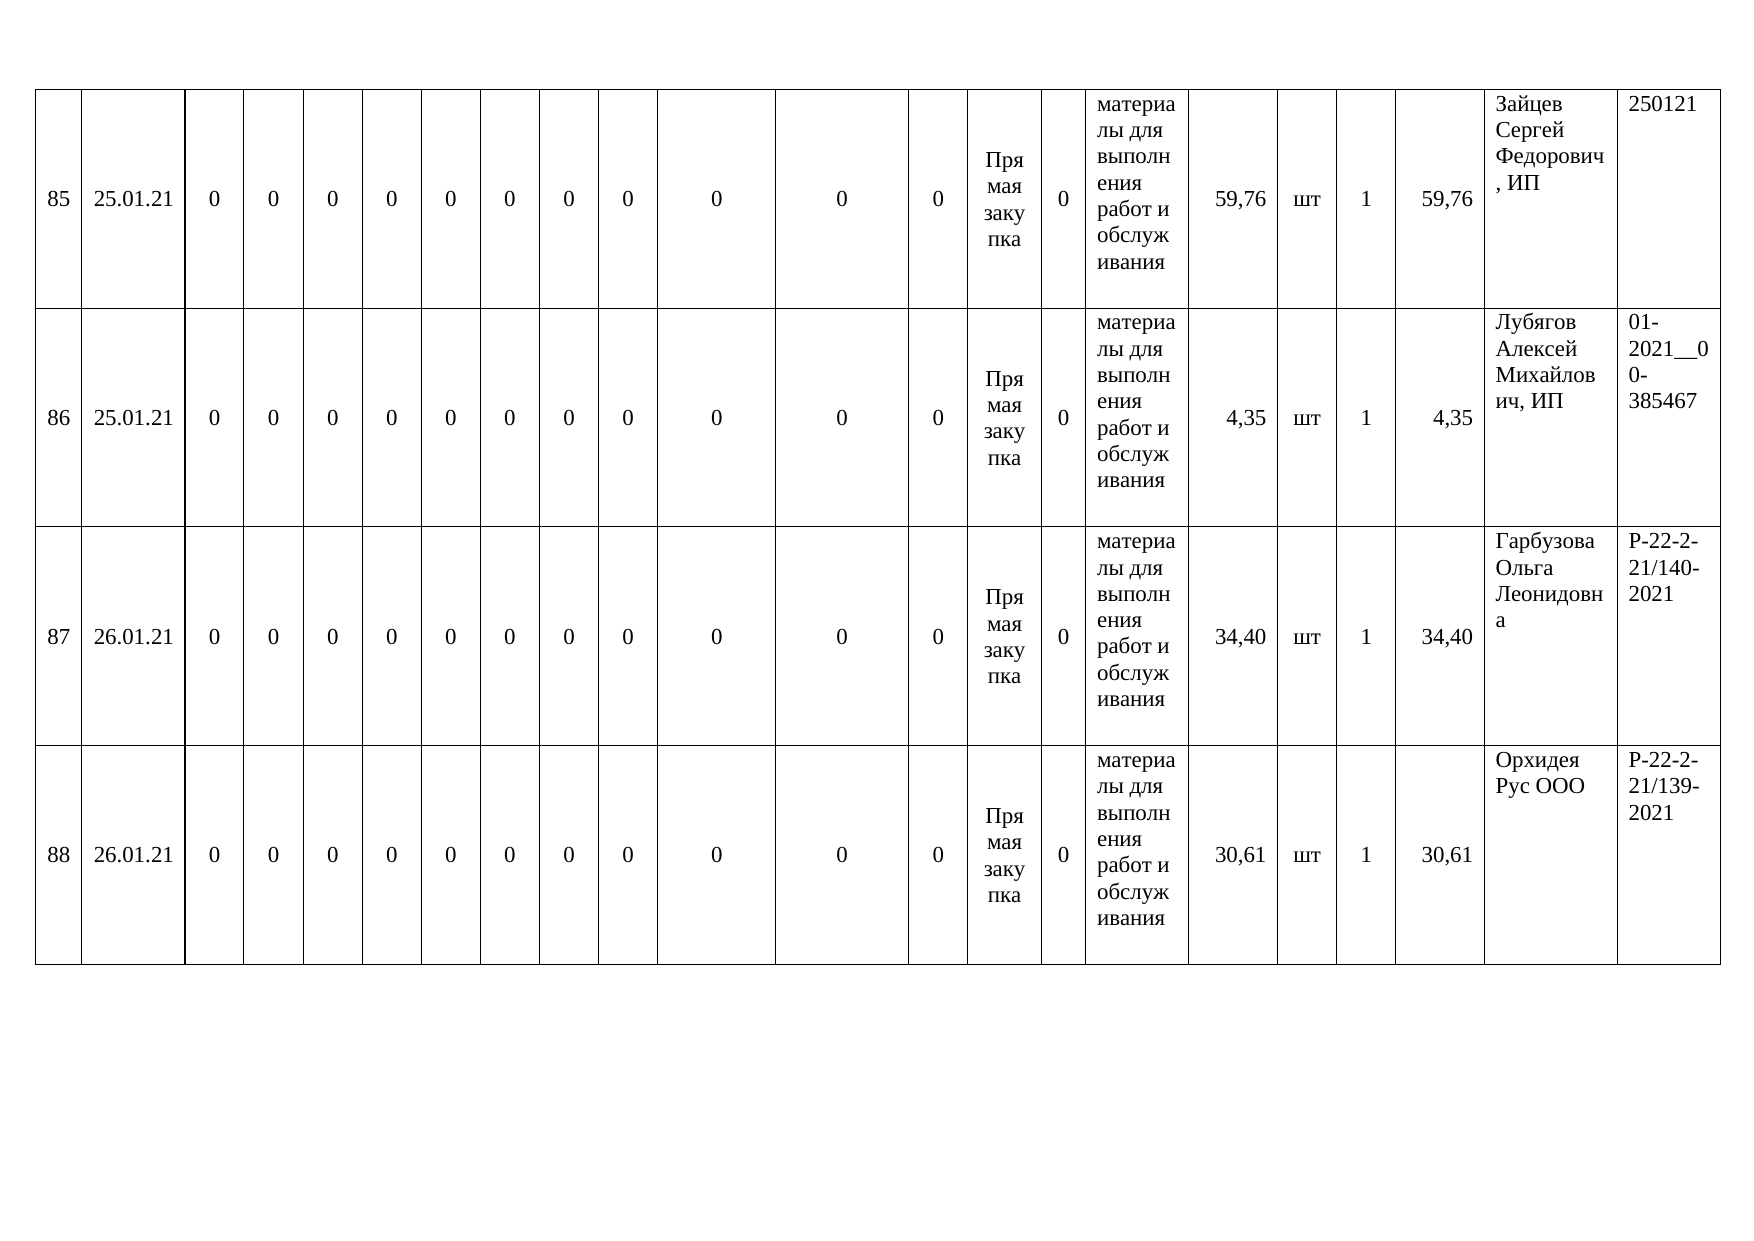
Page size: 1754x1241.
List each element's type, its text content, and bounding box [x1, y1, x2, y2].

table_cell 0 [540, 309, 598, 526]
table_cell 59,76 [1189, 90, 1277, 307]
table_cell 30,61 [1189, 746, 1277, 964]
table_cell Зайцев Сергей Федорович, ИП [1485, 90, 1617, 307]
table_cell 0 [776, 309, 908, 526]
table_cell 0 [658, 527, 775, 745]
table_cell 250121 [1618, 90, 1720, 307]
table_cell шт [1278, 309, 1336, 526]
table_cell 1 [1337, 309, 1395, 526]
table_cell 0 [422, 309, 480, 526]
table_cell 0 [363, 746, 421, 964]
table_cell Прямая закупка [968, 527, 1041, 745]
table_cell 0 [244, 746, 303, 964]
table_cell 0 [481, 309, 539, 526]
table_cell 0 [658, 90, 775, 307]
table_cell 88 [36, 746, 81, 964]
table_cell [1086, 309, 1188, 526]
table_cell 85 [36, 90, 81, 307]
table_cell шт [1278, 90, 1336, 307]
table_cell 0 [540, 527, 598, 745]
table_cell шт [1278, 527, 1336, 745]
table_cell 25.01.21 [82, 90, 184, 307]
table_cell 0 [304, 309, 362, 526]
table_cell Гарбузова Ольга Леонидовна [1485, 527, 1617, 745]
table_cell 0 [909, 746, 967, 964]
table_cell 0 [776, 90, 908, 307]
table_cell Р-22-2-21/140-2021 [1618, 527, 1720, 745]
table_cell 86 [36, 309, 81, 526]
table_cell Прямая закупка [968, 309, 1041, 526]
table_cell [1086, 90, 1188, 307]
table_cell 59,76 [1396, 90, 1484, 307]
table_cell 0 [1042, 527, 1085, 745]
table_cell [1086, 746, 1188, 964]
table_cell 0 [363, 309, 421, 526]
table_cell Прямая закупка [968, 90, 1041, 307]
table_cell 0 [481, 527, 539, 745]
table_cell 0 [422, 527, 480, 745]
table_cell 0 [422, 746, 480, 964]
table_cell 0 [481, 746, 539, 964]
table_cell 0 [658, 309, 775, 526]
table_cell 0 [776, 527, 908, 745]
table_cell 0 [599, 527, 657, 745]
table_cell 0 [186, 309, 243, 526]
table_cell 0 [363, 527, 421, 745]
table_cell 0 [599, 90, 657, 307]
table_cell 1 [1337, 90, 1395, 307]
table_cell 0 [186, 746, 243, 964]
table_cell 0 [186, 527, 243, 745]
table_cell 0 [540, 90, 598, 307]
table_cell 0 [422, 90, 480, 307]
table_cell 0 [599, 746, 657, 964]
table_cell 0 [304, 746, 362, 964]
table_cell 26.01.21 [82, 527, 184, 745]
table_cell 34,40 [1396, 527, 1484, 745]
table_cell 4,35 [1189, 309, 1277, 526]
table_cell 34,40 [1189, 527, 1277, 745]
table_cell 0 [186, 90, 243, 307]
table_cell 0 [909, 90, 967, 307]
table_cell 0 [909, 309, 967, 526]
table_cell шт [1278, 746, 1336, 964]
table_cell 0 [481, 90, 539, 307]
table_cell 0 [304, 527, 362, 745]
table_cell Лубягов Алексей Михайлович, ИП [1485, 309, 1617, 526]
table_cell 1 [1337, 746, 1395, 964]
table_cell 30,61 [1396, 746, 1484, 964]
table_cell 87 [36, 527, 81, 745]
table_cell 25.01.21 [82, 309, 184, 526]
table_cell Орхидея Рус ООО [1485, 746, 1617, 964]
table_cell 26.01.21 [82, 746, 184, 964]
table_cell 0 [909, 527, 967, 745]
table_cell материалы для выполнения работ и обслуживания [1086, 527, 1188, 745]
table_cell 0 [1042, 90, 1085, 307]
table_cell Прямая закупка [968, 746, 1041, 964]
table_cell 4,35 [1396, 309, 1484, 526]
table_cell 0 [540, 746, 598, 964]
table_cell 0 [776, 746, 908, 964]
table_cell 1 [1337, 527, 1395, 745]
table_cell 0 [244, 90, 303, 307]
table_cell 0 [1042, 746, 1085, 964]
table_cell Р-22-2-21/139-2021 [1618, 746, 1720, 964]
table_cell 0 [244, 309, 303, 526]
table_cell 0 [1042, 309, 1085, 526]
table_cell 0 [599, 309, 657, 526]
table_cell 0 [244, 527, 303, 745]
table_cell 0 [658, 746, 775, 964]
table_cell 0 [363, 90, 421, 307]
table_cell 0 [304, 90, 362, 307]
table_cell 01-2021__00-385467 [1618, 309, 1720, 526]
